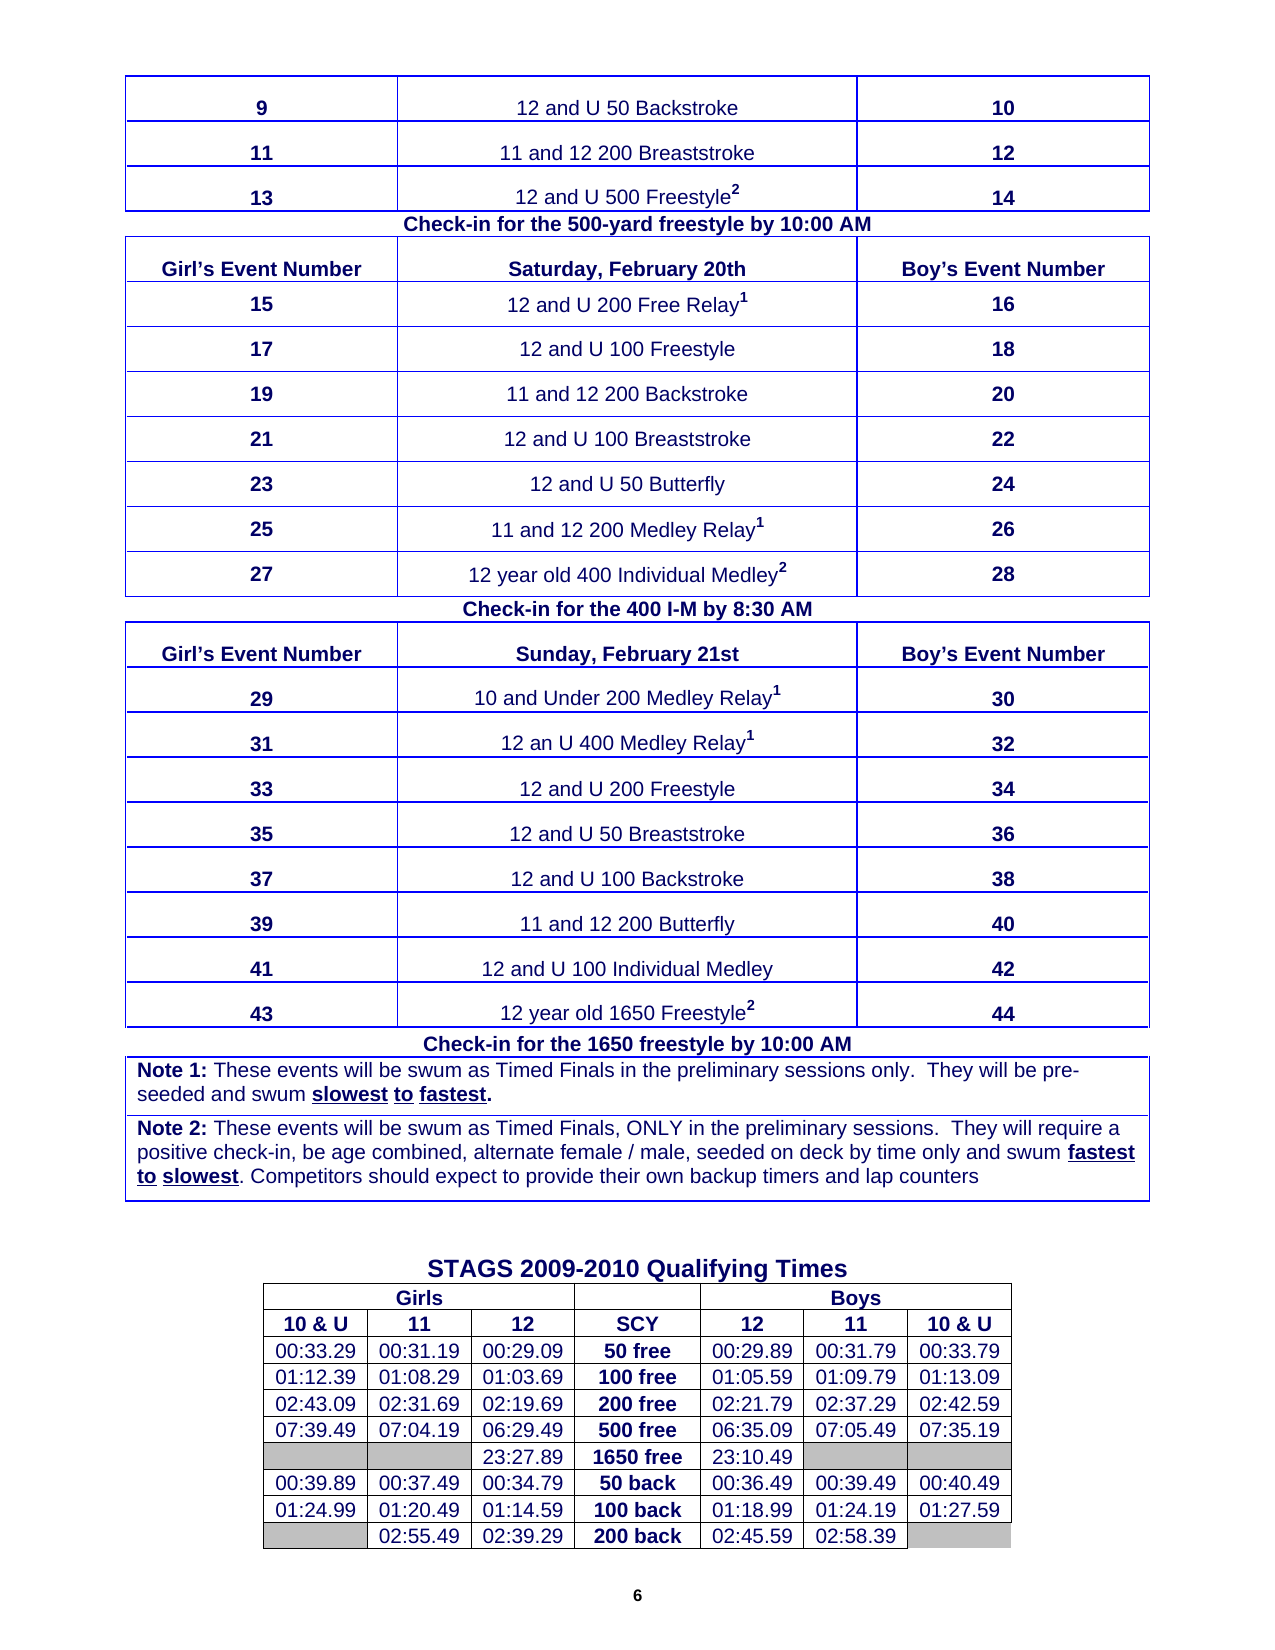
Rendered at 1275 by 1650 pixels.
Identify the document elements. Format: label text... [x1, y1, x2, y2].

table_cell 35 [126, 802, 397, 846]
table_header STAGS 2009-2010 Qualifying Times [264, 1250, 1011, 1283]
table_cell Girls [264, 1284, 574, 1309]
table_cell 01:24.99 [264, 1496, 367, 1522]
table_cell 24 [858, 462, 1149, 506]
table_cell 12 and U 200 Freestyle [398, 758, 856, 801]
table_cell 00:39.89 [264, 1470, 367, 1495]
table_cell 12 and U 50 Backstroke [398, 77, 856, 120]
table_cell 02:19.69 [472, 1390, 574, 1416]
table_cell [804, 1443, 907, 1469]
table_cell 11 and 12 200 Breaststroke [398, 122, 856, 165]
table_cell 23:10.49 [701, 1443, 803, 1469]
table_cell 12 and U 200 Free Relay1 [398, 282, 856, 326]
table_cell 01:05.59 [701, 1364, 803, 1389]
table_cell 02:37.29 [804, 1390, 907, 1416]
table_cell 50 back [575, 1470, 700, 1495]
table_cell 12 and U 100 Backstroke [398, 848, 856, 891]
table_cell 43 [126, 982, 397, 1026]
table_cell 31 [126, 712, 397, 756]
table_cell 00:40.49 [908, 1470, 1011, 1495]
table_cell [264, 1523, 367, 1548]
table_cell [264, 1443, 367, 1469]
table_cell 01:03.69 [472, 1364, 574, 1389]
table_cell 21 [126, 417, 397, 461]
table_cell 12 [472, 1310, 574, 1336]
table_cell 37 [126, 847, 397, 891]
text Check-in for the 400 I-M by 8:30 AM [75, 597, 1200, 621]
table_cell 19 [126, 372, 397, 416]
table_cell 00:33.79 [908, 1337, 1011, 1362]
table_cell 11 [804, 1310, 907, 1336]
table_cell 32 [858, 711, 1149, 756]
table_cell 10 & U [264, 1310, 367, 1336]
table_cell 36 [858, 801, 1149, 846]
table_cell 02:55.49 [368, 1523, 471, 1548]
table_cell Boys [701, 1284, 1011, 1309]
table_cell 27 [126, 552, 397, 596]
table_header Boy’s Event Number [858, 623, 1149, 666]
table_cell 02:58.39 [804, 1523, 907, 1548]
table_cell 18 [858, 327, 1149, 371]
table_cell 23:27.89 [472, 1443, 574, 1469]
table_cell 01:09.79 [804, 1364, 907, 1389]
table_header Girl’s Event Number [126, 623, 397, 666]
table_cell 01:20.49 [368, 1496, 471, 1522]
table_cell 00:37.49 [368, 1470, 471, 1495]
table_cell 9 [126, 77, 397, 120]
table_cell 11 [126, 121, 397, 165]
table_cell 16 [858, 282, 1149, 326]
table_cell 500 free [575, 1417, 700, 1442]
table_cell [575, 1284, 700, 1309]
table_cell 200 free [575, 1390, 700, 1416]
table_cell 20 [858, 372, 1149, 416]
table_cell 42 [858, 936, 1149, 981]
table_cell 23 [126, 462, 397, 506]
table_cell 00:29.89 [701, 1337, 803, 1362]
table_cell 25 [126, 507, 397, 551]
table_cell 12 and U 50 Butterfly [398, 462, 856, 506]
table_cell 12 an U 400 Medley Relay1 [398, 713, 856, 756]
table_cell [908, 1523, 1011, 1548]
table_header Saturday, February 20th [398, 237, 856, 281]
table_cell 11 [368, 1310, 471, 1336]
table_cell 11 and 12 200 Medley Relay1 [398, 507, 856, 551]
table_cell 11 and 12 200 Butterfly [398, 893, 856, 936]
table_cell 15 [126, 282, 397, 326]
table_header Sunday, February 21st [398, 623, 856, 666]
table_cell 33 [126, 757, 397, 801]
table_cell [368, 1443, 471, 1469]
table_cell 12 and U 500 Freestyle2 [398, 167, 856, 210]
table_cell 10 [858, 77, 1149, 120]
table_cell 06:29.49 [472, 1417, 574, 1442]
table_cell 07:35.19 [908, 1417, 1011, 1442]
table_cell 34 [858, 756, 1149, 801]
table_cell 00:31.79 [804, 1337, 907, 1362]
table_cell 22 [858, 417, 1149, 461]
table_cell 40 [858, 891, 1149, 936]
table_cell 02:43.09 [264, 1390, 367, 1416]
table_cell 12 year old 1650 Freestyle2 [398, 983, 856, 1026]
table_cell 02:45.59 [701, 1523, 803, 1548]
table_cell Check-in for the 1650 freestyle by 10:00 AM [126, 1026, 1149, 1056]
table_cell 01:18.99 [701, 1496, 803, 1522]
table_cell 13 [126, 166, 397, 210]
table_cell 12 [701, 1310, 803, 1336]
table_cell 01:14.59 [472, 1496, 574, 1522]
table_cell 02:42.59 [908, 1390, 1011, 1416]
table_cell 26 [858, 507, 1149, 551]
table_cell 29 [126, 667, 397, 711]
table_cell Note 1: These events will be swum as Timed Finals in the preliminary sessions only. They will be pre-seeded and swum slowest to fastest. [126, 1056, 1149, 1114]
table_cell Note 2: These events will be swum as Timed Finals, ONLY in the preliminary sessions. They will require a positive check-in, be age combined, alternate female / male, seeded on deck by time only and swum fastest to slowest. Competitors should expect to provide their own backup timers and lap counters [126, 1115, 1149, 1200]
table_header Girl’s Event Number [126, 237, 397, 281]
table_cell 07:05.49 [804, 1417, 907, 1442]
table_cell 1650 free [575, 1443, 700, 1469]
table_cell 07:39.49 [264, 1417, 367, 1442]
table_cell 01:24.19 [804, 1496, 907, 1522]
text Check-in for the 500-yard freestyle by 10:00 AM [75, 212, 1200, 236]
table_cell 00:29.09 [472, 1337, 574, 1362]
table_cell 06:35.09 [701, 1417, 803, 1442]
table_cell 11 and 12 200 Backstroke [398, 372, 856, 416]
table_cell 00:39.49 [804, 1470, 907, 1495]
table_cell 38 [858, 846, 1149, 891]
table_cell 41 [126, 937, 397, 981]
table_cell 28 [858, 552, 1149, 596]
table_cell 12 and U 50 Breaststroke [398, 803, 856, 846]
table_cell 39 [126, 892, 397, 936]
table_cell 01:13.09 [908, 1364, 1011, 1389]
table_cell 00:33.29 [264, 1337, 367, 1362]
table_cell 10 & U [908, 1310, 1011, 1336]
table_cell [908, 1443, 1011, 1469]
table_cell 01:12.39 [264, 1364, 367, 1389]
table_cell 100 free [575, 1364, 700, 1389]
table_cell 100 back [575, 1496, 700, 1522]
table_cell 01:27.59 [908, 1496, 1011, 1522]
table_cell SCY [575, 1310, 700, 1336]
table_cell 02:39.29 [472, 1523, 574, 1548]
table_cell 44 [858, 981, 1149, 1026]
table_cell 02:21.79 [701, 1390, 803, 1416]
table_header Boy’s Event Number [858, 237, 1149, 281]
table_cell 00:31.19 [368, 1337, 471, 1362]
table_cell 50 free [575, 1337, 700, 1362]
table_cell 14 [858, 167, 1149, 210]
table_cell 12 [858, 122, 1149, 165]
table_cell 02:31.69 [368, 1390, 471, 1416]
table_cell 12 and U 100 Individual Medley [398, 938, 856, 981]
table_cell 00:34.79 [472, 1470, 574, 1495]
table_cell 12 year old 400 Individual Medley2 [398, 552, 856, 596]
table_cell 12 and U 100 Freestyle [398, 327, 856, 371]
table_cell 01:08.29 [368, 1364, 471, 1389]
table_cell 07:04.19 [368, 1417, 471, 1442]
table_cell 10 and Under 200 Medley Relay1 [398, 668, 856, 711]
table_cell 30 [858, 666, 1149, 711]
table_cell 17 [126, 327, 397, 371]
table_cell 00:36.49 [701, 1470, 803, 1495]
table_cell 12 and U 100 Breaststroke [398, 417, 856, 461]
table_cell 200 back [575, 1523, 700, 1548]
